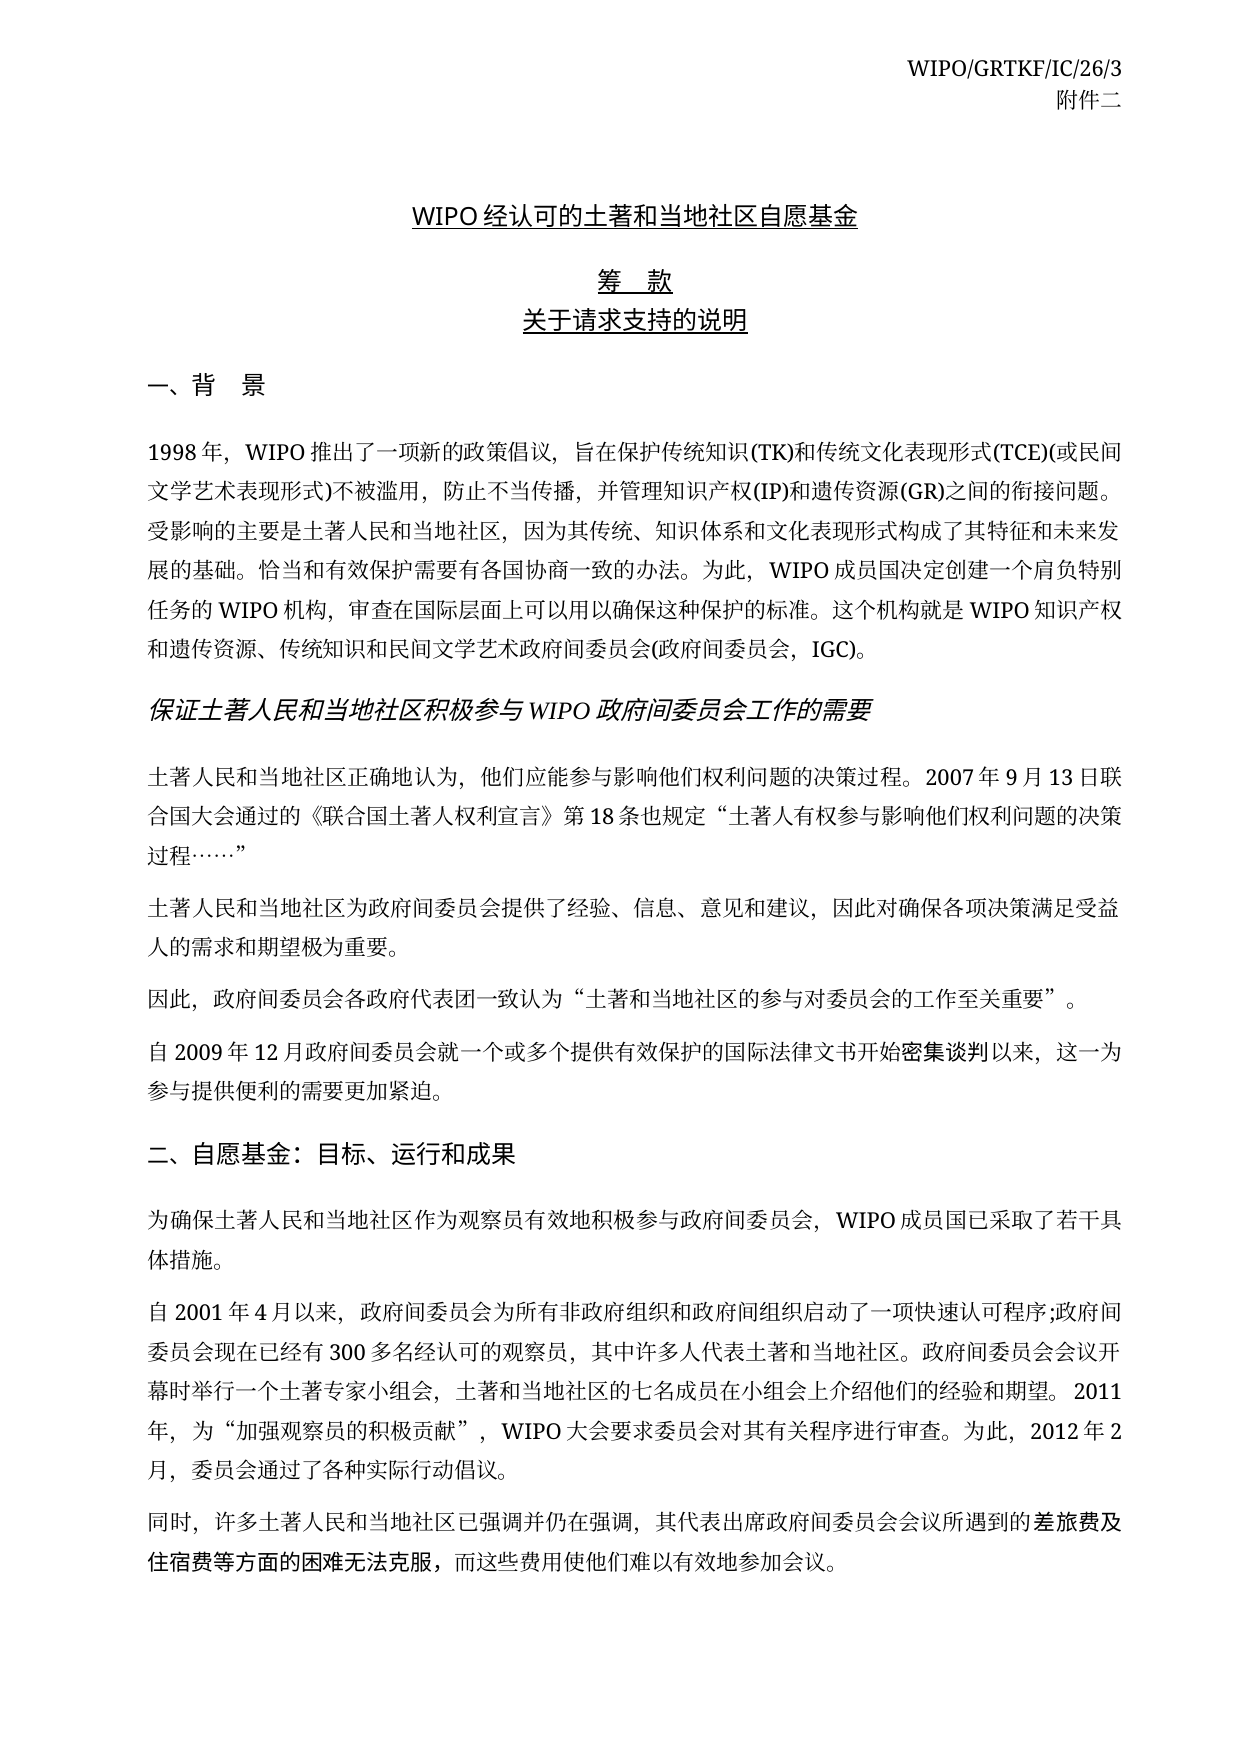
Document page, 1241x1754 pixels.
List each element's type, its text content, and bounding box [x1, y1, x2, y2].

text 同时，许多土著人民和当地社区已强调并仍在强调，其代表出席政府间委员会会议所遇到的差旅费及住宿费等方面的困难无法克服，而这些费用使他们难以有效地参加会议。 [148, 1497, 1122, 1577]
text 土著人民和当地社区正确地认为，他们应能参与影响他们权利问题的决策过程。2007年9月13日联合国大会通过的《联合国土著人权利宣言》第18条也规定“土著人有权参与影响他们权利问题的决策过程……” [148, 752, 1122, 870]
text 自2009年12月政府间委员会就一个或多个提供有效保护的国际法律文书开始密集谈判以来，这一为参与提供便利的需要更加紧迫。 [148, 1027, 1122, 1106]
text 筹 款 关于请求支持的说明 [148, 258, 1122, 337]
text 为确保土著人民和当地社区作为观察员有效地积极参与政府间委员会，WIPO成员国已采取了若干具体措施。 [148, 1195, 1122, 1274]
text 保证土著人民和当地社区积极参与WIPO政府间委员会工作的需要 [148, 689, 1122, 727]
text 一、背 景 [148, 362, 1122, 402]
text 土著人民和当地社区为政府间委员会提供了经验、信息、意见和建议，因此对确保各项决策满足受益人的需求和期望极为重要。 [148, 883, 1122, 962]
text 自2001年4月以来，政府间委员会为所有非政府组织和政府间组织启动了一项快速认可程序;政府间委员会现在已经有300多名经认可的观察员，其中许多人代表土著和当地社区。政府间委员会会议开幕时举行一个土著专家小组会，土著和当地社区的七名成员在小组会上介绍他们的经验和期望。2011年，为“加强观察员的积极贡献”，WIPO大会要求委员会对其有关程序进行审查。为此，2012年2月，委员会通过了各种实际行动倡议。 [148, 1287, 1122, 1485]
text 1998年，WIPO推出了一项新的政策倡议，旨在保护传统知识(TK)和传统文化表现形式(TCE)(或民间文学艺术表现形式)不被滥用，防止不当传播，并管理知识产权(IP)和遗传资源(GR)之间的衔接问题。受影响的主要是土著人民和当地社区，因为其传统、知识体系和文化表现形式构成了其特征和未来发展的基础。恰当和有效保护需要有各国协商一致的办法。为此，WIPO成员国决定创建一个肩负特别任务的WIPO机构，审查在国际层面上可以用以确保这种保护的标准。这个机构就是WIPO知识产权和遗传资源、传统知识和民间文学艺术政府间委员会(政府间委员会，IGC)。 [148, 427, 1122, 664]
text WIPO经认可的土著和当地社区自愿基金 [148, 193, 1122, 233]
text 因此，政府间委员会各政府代表团一致认为“土著和当地社区的参与对委员会的工作至关重要”。 [148, 974, 1122, 1014]
text 二、自愿基金：目标、运行和成果 [148, 1131, 1122, 1170]
